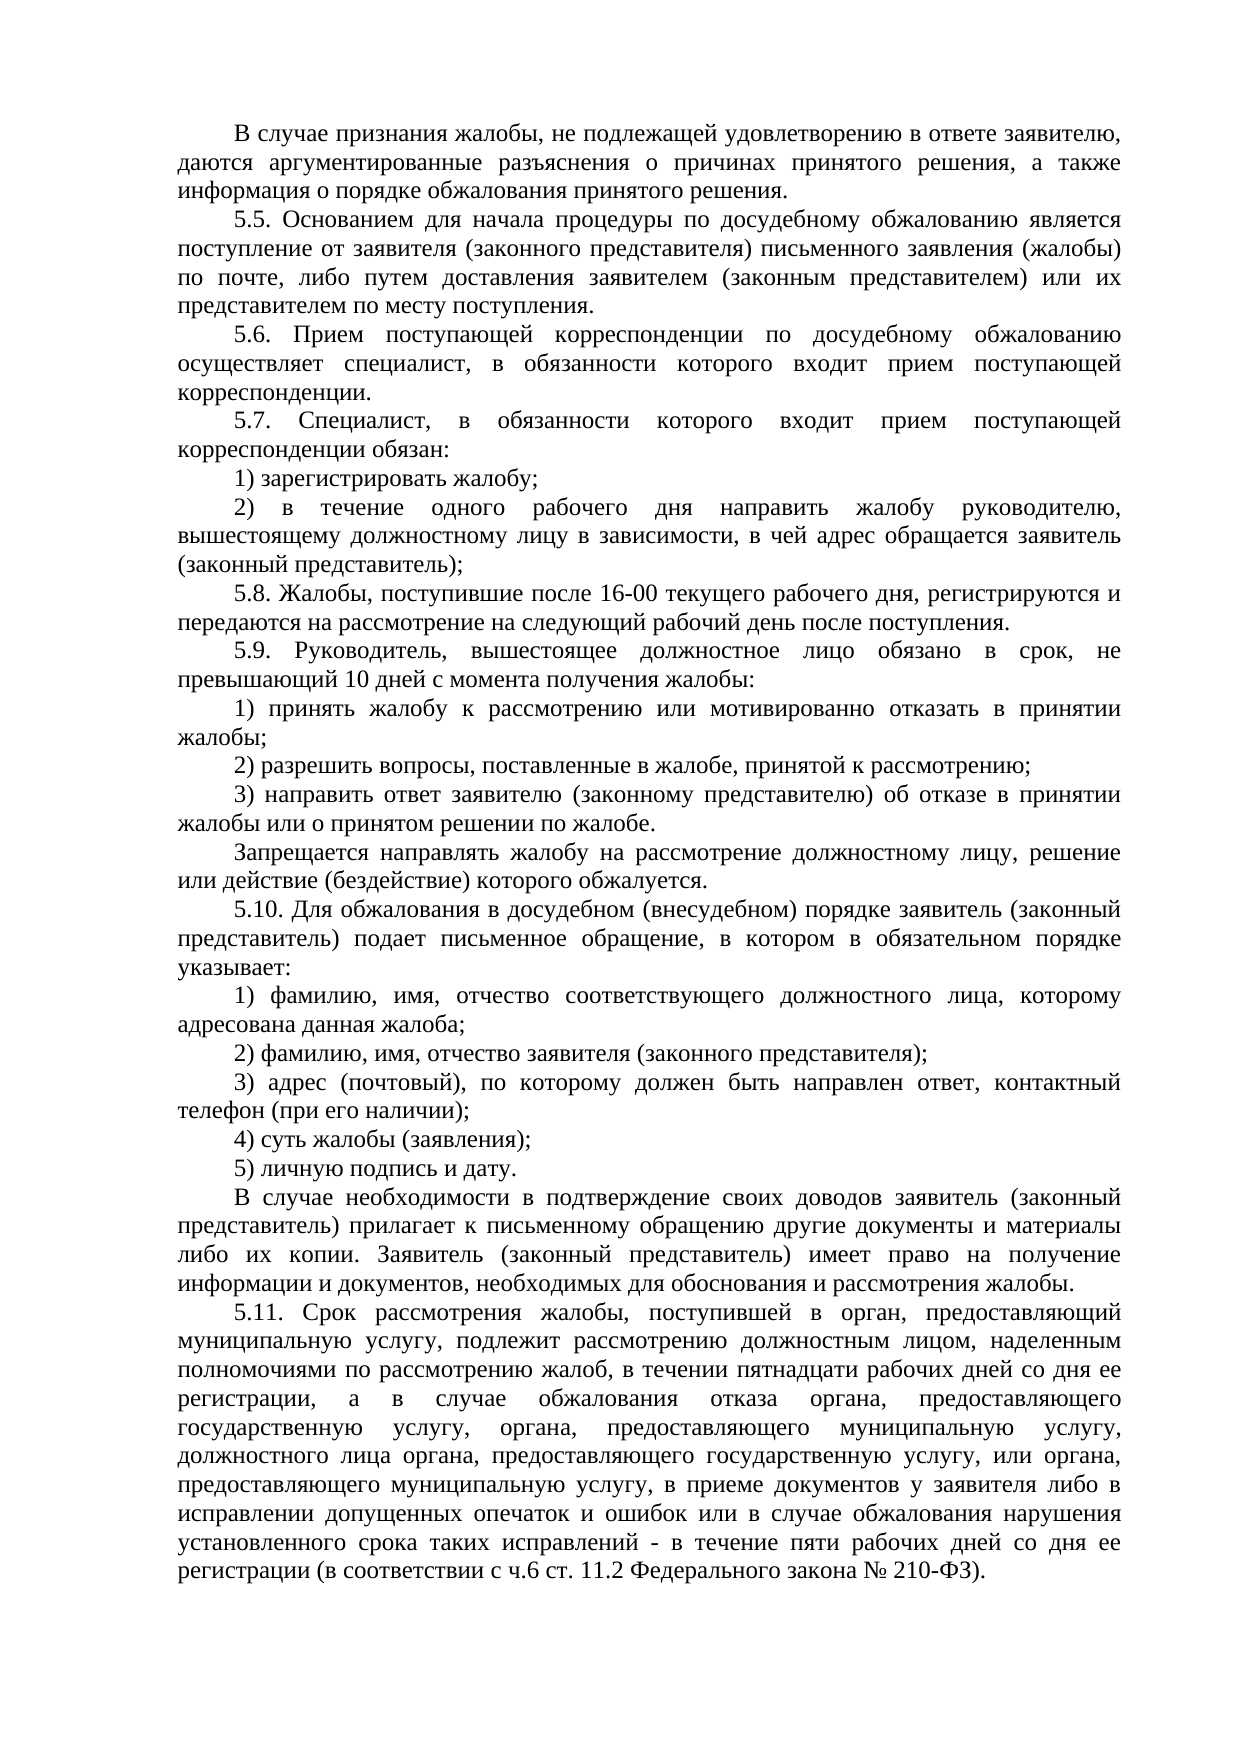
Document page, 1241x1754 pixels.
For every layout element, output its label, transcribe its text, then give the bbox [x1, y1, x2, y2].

text 5.8. Жалобы, поступившие после 16-00 текущего рабочего дня, регистрируются и передаются на рассмотрение на следующий рабочий день после поступления. [177, 578, 1122, 636]
text 3) направить ответ заявителю (законному представителю) об отказе в принятии жалобы или о принятом решении по жалобе. [177, 779, 1122, 837]
text 5.10. Для обжалования в досудебном (внесудебном) порядке заявитель (законный представитель) подает письменное обращение, в котором в обязательном порядке указывает: [177, 894, 1122, 981]
text 5) личную подпись и дату. [177, 1153, 1122, 1182]
text 1) принять жалобу к рассмотрению или мотивированно отказать в принятии жалобы; [177, 693, 1122, 751]
text 5.6. Прием поступающей корреспонденции по досудебному обжалованию осуществляет специалист, в обязанности которого входит прием поступающей корреспонденции. [177, 319, 1122, 406]
text 3) адрес (почтовый), по которому должен быть направлен ответ, контактный телефон (при его наличии); [177, 1067, 1122, 1124]
text 5.9. Руководитель, вышестоящее должностное лицо обязано в срок, не превышающий 10 дней с момента получения жалобы: [177, 636, 1122, 693]
text В случае признания жалобы, не подлежащей удовлетворению в ответе заявителю, даются аргументированные разъяснения о причинах принятого решения, а также информация о порядке обжалования принятого решения. [177, 118, 1122, 204]
text 2) в течение одного рабочего дня направить жалобу руководителю, вышестоящему должностному лицу в зависимости, в чей адрес обращается заявитель (законный представитель); [177, 492, 1122, 578]
text Запрещается направлять жалобу на рассмотрение должностному лицу, решение или действие (бездействие) которого обжалуется. [177, 837, 1122, 894]
text 5.7. Специалист, в обязанности которого входит прием поступающей корреспонденции обязан: [177, 406, 1122, 463]
text 5.5. Основанием для начала процедуры по досудебному обжалованию является поступление от заявителя (законного представителя) письменного заявления (жалобы) по почте, либо путем доставления заявителем (законным представителем) или их представителем по месту поступления. [177, 204, 1122, 319]
text 2) фамилию, имя, отчество заявителя (законного представителя); [177, 1038, 1122, 1067]
text 1) фамилию, имя, отчество соответствующего должностного лица, которому адресована данная жалоба; [177, 981, 1122, 1038]
text 1) зарегистрировать жалобу; [177, 463, 1122, 492]
text 2) разрешить вопросы, поставленные в жалобе, принятой к рассмотрению; [177, 751, 1122, 779]
text 5.11. Срок рассмотрения жалобы, поступившей в орган, предоставляющий муниципальную услугу, подлежит рассмотрению должностным лицом, наделенным полномочиями по рассмотрению жалоб, в течении пятнадцати рабочих дней со дня ее регистрации, а в случае обжалования отказа органа, предоставляющего государственную услугу, органа, предоставляющего муниципальную услугу, должностного лица органа, предоставляющего государственную услугу, или органа, предоставляющего муниципальную услугу, в приеме документов у заявителя либо в исправлении допущенных опечаток и ошибок или в случае обжалования нарушения установленного срока таких исправлений - в течение пяти рабочих дней со дня ее регистрации (в соответствии с ч.6 ст. 11.2 Федерального закона № 210-ФЗ). [177, 1297, 1122, 1584]
text В случае необходимости в подтверждение своих доводов заявитель (законный представитель) прилагает к письменному обращению другие документы и материалы либо их копии. Заявитель (законный представитель) имеет право на получение информации и документов, необходимых для обоснования и рассмотрения жалобы. [177, 1182, 1122, 1297]
text 4) суть жалобы (заявления); [177, 1124, 1122, 1153]
